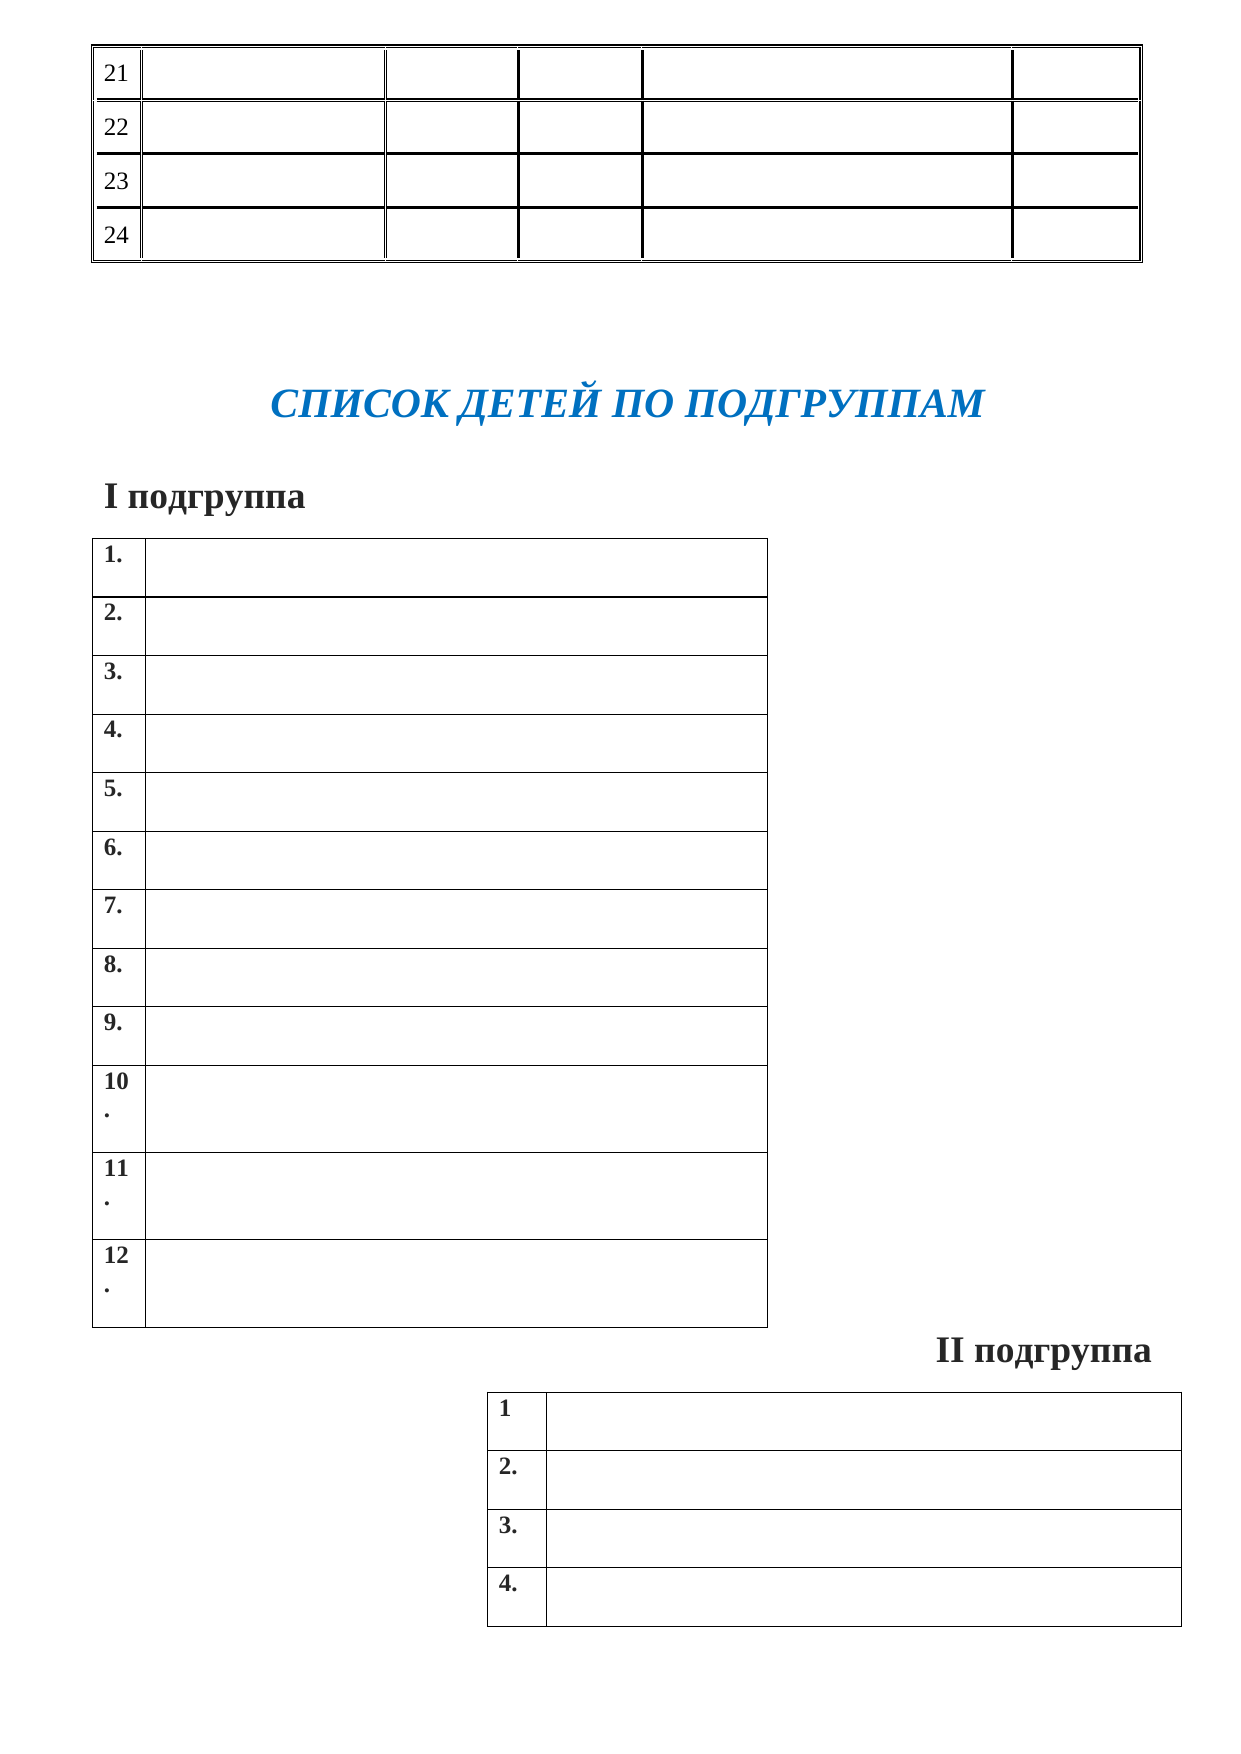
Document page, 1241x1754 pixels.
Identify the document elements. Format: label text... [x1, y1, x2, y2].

table_cell [143, 102, 384, 152]
table_cell 12. [93, 1240, 145, 1327]
table_cell [146, 773, 767, 831]
text II подгруппа [103, 1328, 1152, 1371]
table_cell [547, 1510, 1181, 1567]
table_cell 10. [93, 1066, 145, 1152]
table_cell [1014, 152, 1139, 206]
table_cell [547, 1451, 1181, 1509]
text I подгруппа [103, 474, 1152, 517]
table_header 1. [93, 539, 145, 596]
table_cell [644, 102, 1011, 152]
table_cell [520, 102, 641, 152]
table_cell [644, 155, 1011, 206]
table_cell 7. [93, 890, 145, 948]
table_cell [387, 155, 517, 206]
table_cell [146, 1066, 767, 1152]
table_cell [642, 46, 1012, 98]
table_cell 5. [93, 773, 145, 831]
text CПИСОК ДЕТЕЙ ПО ПОДГРУППАМ [103, 378, 1152, 426]
table_cell 2. [93, 598, 145, 655]
table_cell 4. [488, 1568, 546, 1626]
table_cell [146, 890, 767, 948]
table_cell 9. [93, 1007, 145, 1065]
table_cell [642, 209, 1012, 260]
table_cell 4. [93, 715, 145, 772]
table_cell 3. [93, 656, 145, 713]
table_cell [146, 1153, 767, 1239]
table_cell 3. [488, 1510, 546, 1567]
table_header [146, 539, 767, 596]
table_cell [518, 209, 642, 260]
table_header [547, 1393, 1181, 1450]
table_cell [146, 832, 767, 889]
table_cell [386, 209, 518, 260]
table_cell 23 [94, 152, 140, 206]
table_cell [146, 1007, 767, 1065]
table_cell 8. [93, 949, 145, 1006]
table_cell 24 [94, 206, 141, 260]
table_cell [1012, 48, 1139, 98]
table_cell 2. [488, 1451, 546, 1509]
table_cell [146, 949, 767, 1006]
table_cell [141, 209, 386, 260]
table_cell [143, 155, 384, 206]
table_cell [520, 155, 641, 206]
table_cell 6. [93, 832, 145, 889]
table_cell [387, 102, 517, 152]
table_cell 22 [94, 98, 140, 152]
table_cell [547, 1568, 1181, 1626]
table_cell [141, 48, 386, 98]
table_cell 11. [93, 1153, 145, 1239]
table_cell [146, 598, 767, 655]
table_header 1 [488, 1393, 546, 1450]
table_cell [518, 46, 642, 98]
table_cell 21 [94, 48, 141, 98]
table_cell [146, 656, 767, 713]
table_cell [146, 1240, 767, 1327]
table_cell [146, 715, 767, 772]
table_cell [386, 46, 518, 98]
table_cell [1014, 98, 1140, 152]
table_cell [1012, 206, 1139, 260]
